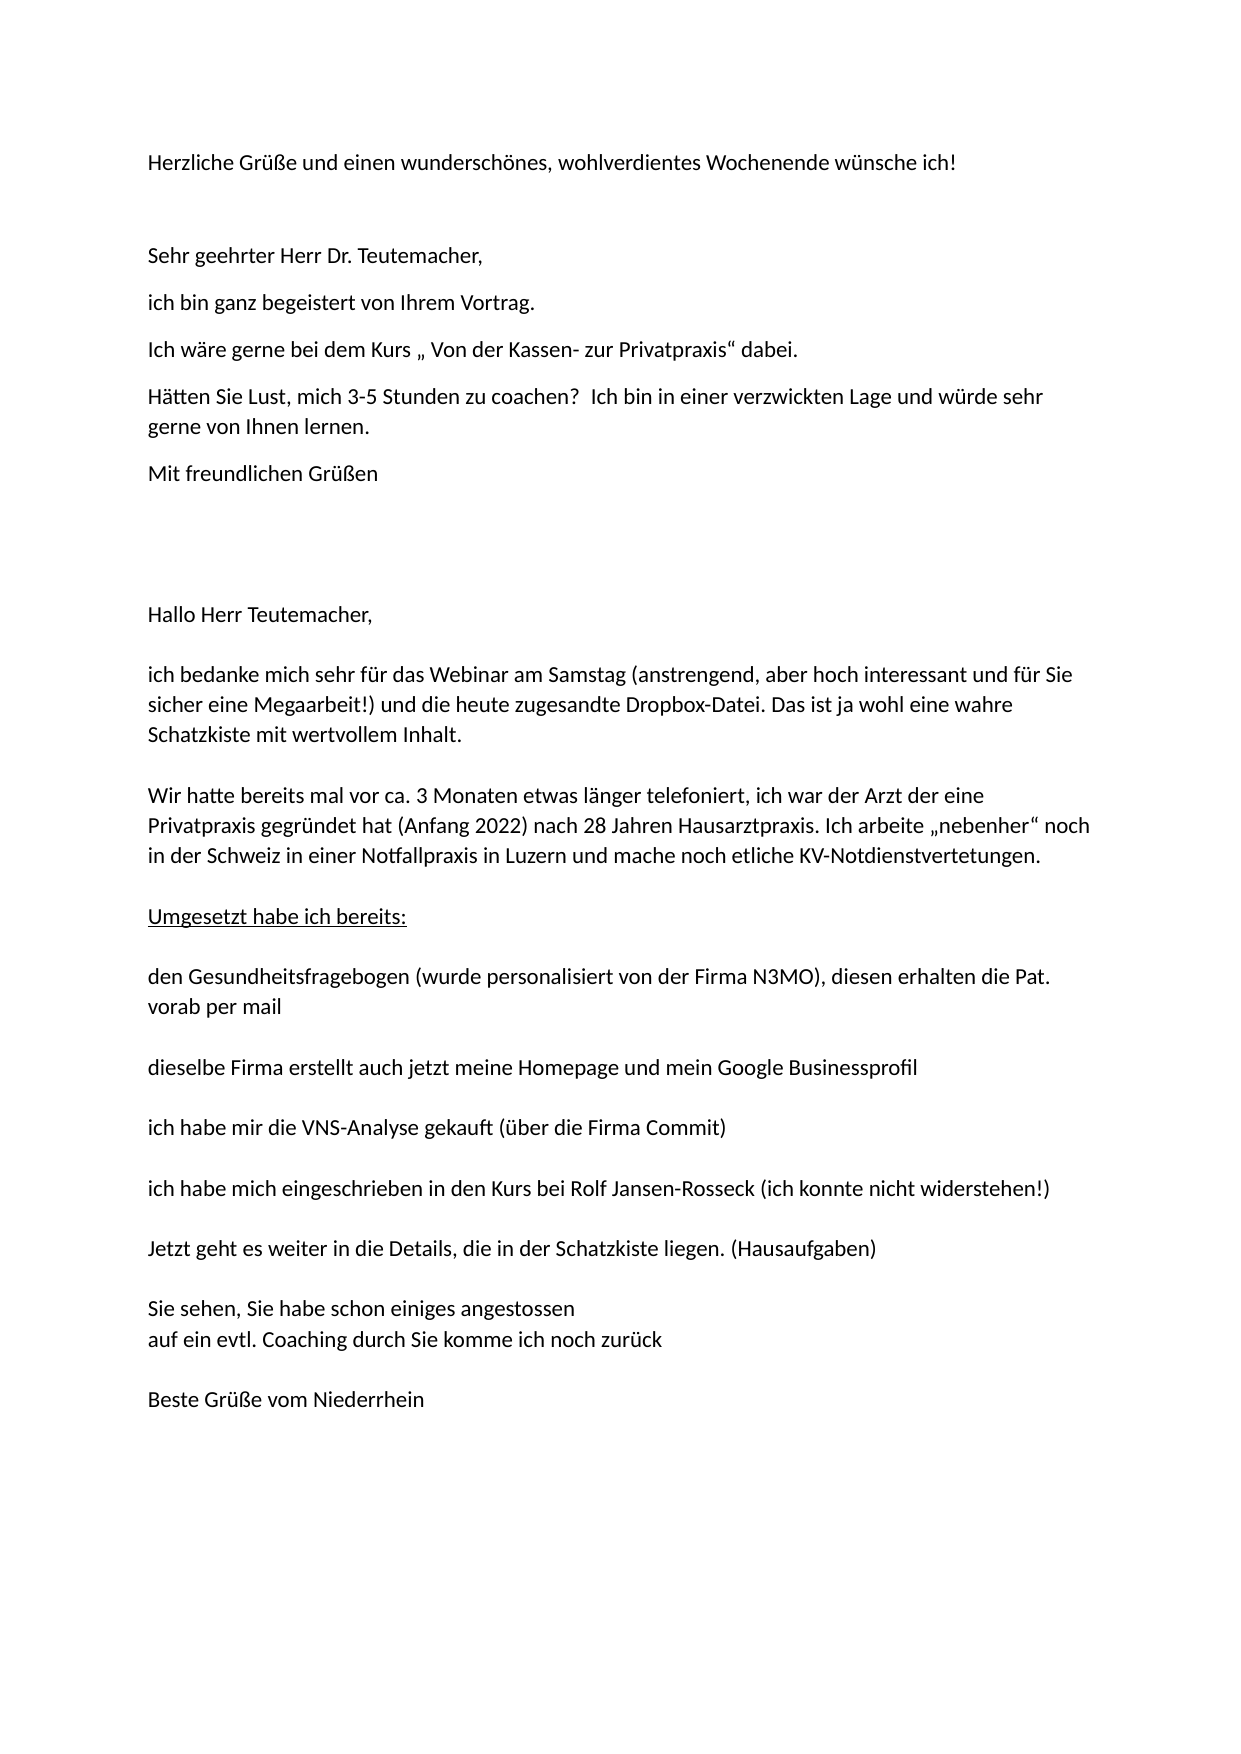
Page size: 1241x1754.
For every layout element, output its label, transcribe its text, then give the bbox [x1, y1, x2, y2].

text Hätten Sie Lust, mich 3-5 Stunden zu coachen? Ich bin in einer verzwickten Lage und würde sehr gerne von Ihnen lernen. [148, 382, 1093, 440]
text Ich wäre gerne bei dem Kurs „ Von der Kassen- zur Privatpraxis“ dabei. [148, 335, 1093, 363]
text Hallo Herr Teutemacher, ich bedanke mich sehr für das Webinar am Samstag (anstrengend, aber hoch interessant und für Sie sicher eine Megaarbeit!) und die heute zugesandte Dropbox-Datei. Das ist ja wohl eine wahre Schatzkiste mit wertvollem Inhalt. Wir hatte bereits mal vor ca. 3 Monaten etwas länger telefoniert, ich war der Arzt der eine Privatpraxis gegründet hat (Anfang 2022) nach 28 Jahren Hausarztpraxis. Ich arbeite „nebenher“ noch in der Schweiz in einer Notfallpraxis in Luzern und mache noch etliche KV-Notdienstvertetungen. Umgesetzt habe ich bereits: den Gesundheitsfragebogen (wurde personalisiert von der Firma N3MO), diesen erhalten die Pat. vorab per mail dieselbe Firma erstellt auch jetzt meine Homepage und mein Google Businessprofil ich habe mir die VNS-Analyse gekauft (über die Firma Commit) ich habe mich eingeschrieben in den Kurs bei Rolf Jansen-Rosseck (ich konnte nicht widerstehen!) Jetzt geht es weiter in die Details, die in der Schatzkiste liegen. (Hausaufgaben) Sie sehen, Sie habe schon einiges angestossen auf ein evtl. Coaching durch Sie komme ich noch zurück Beste Grüße vom Niederrhein [148, 600, 1093, 1504]
text Herzliche Grüße und einen wunderschönes, wohlverdientes Wochenende wünsche ich! [148, 148, 1093, 176]
text Mit freundlichen Grüßen [148, 459, 1093, 487]
text ich bin ganz begeistert von Ihrem Vortrag. [148, 288, 1093, 316]
text Sehr geehrter Herr Dr. Teutemacher, [148, 241, 1093, 269]
